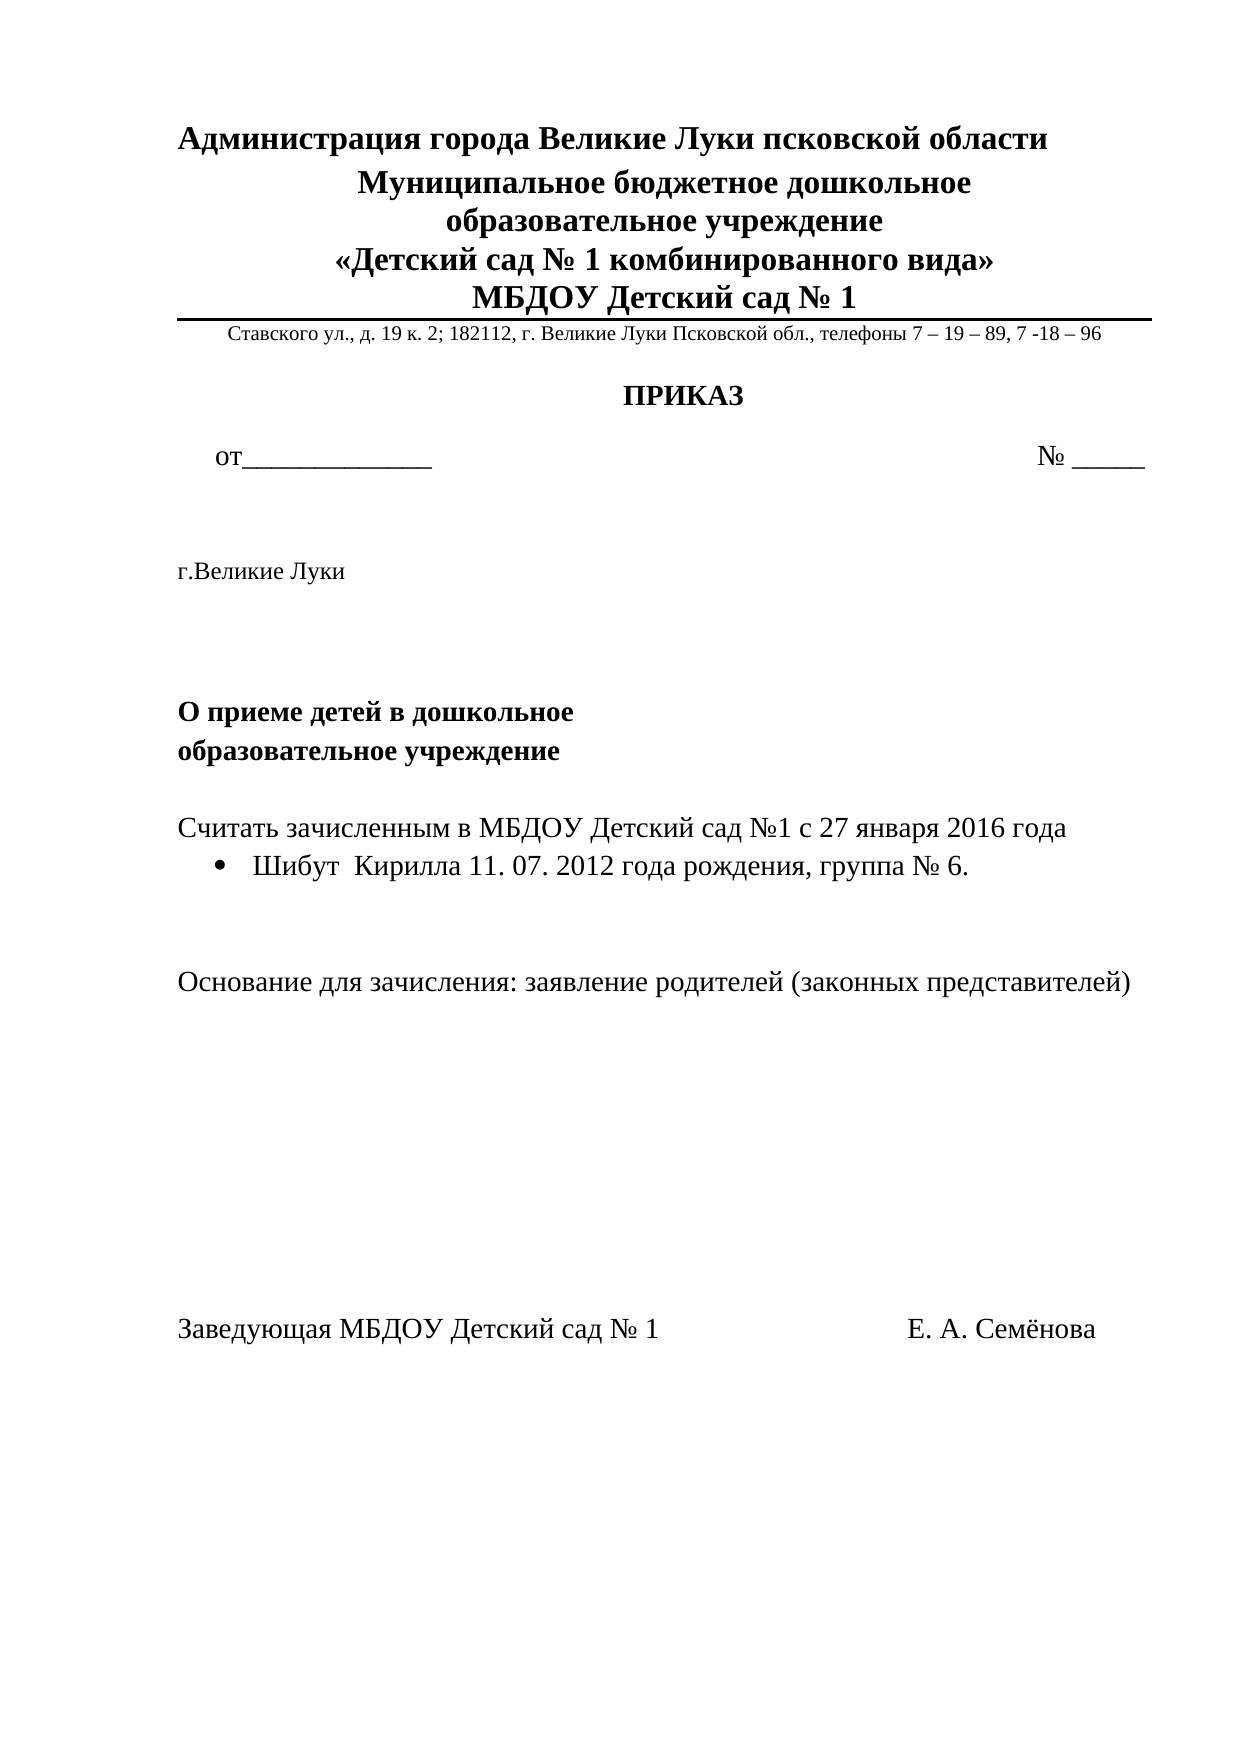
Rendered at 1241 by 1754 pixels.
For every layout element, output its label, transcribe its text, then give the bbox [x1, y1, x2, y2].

text г.Великие Луки [177, 556, 1152, 585]
text Ставского ул., д. 19 к. 2; 182112, г. Великие Луки Псковской обл., телефоны 7 – 19 – 89, 7 -18 – 96 [177, 321, 1152, 345]
text от_____________ № _____ [215, 438, 1152, 471]
text Муниципальное бюджетное дошкольное [177, 162, 1152, 201]
text образовательное учреждение [177, 733, 1152, 766]
text Основание для зачисления: заявление родителей (законных представителей) [177, 964, 1152, 998]
text «Детский сад № 1 комбинированного вида» [177, 239, 1152, 277]
text Считать зачисленным в МБДОУ Детский сад №1 с 27 января 2016 года [177, 810, 1152, 843]
text О приеме детей в дошкольное [177, 694, 1152, 728]
text Администрация города Великие Луки псковской области [177, 118, 1152, 156]
text Заведующая МБДОУ Детский сад № 1 Е. А. Семёнова [177, 1311, 1152, 1345]
list Шибут Кирилла 11. 07. 2012 года рождения, группа № 6. [215, 848, 1152, 882]
text образовательное учреждение [177, 201, 1152, 239]
text ПРИКАЗ [215, 378, 1152, 412]
text МБДОУ Детский сад № 1 [177, 277, 1152, 318]
